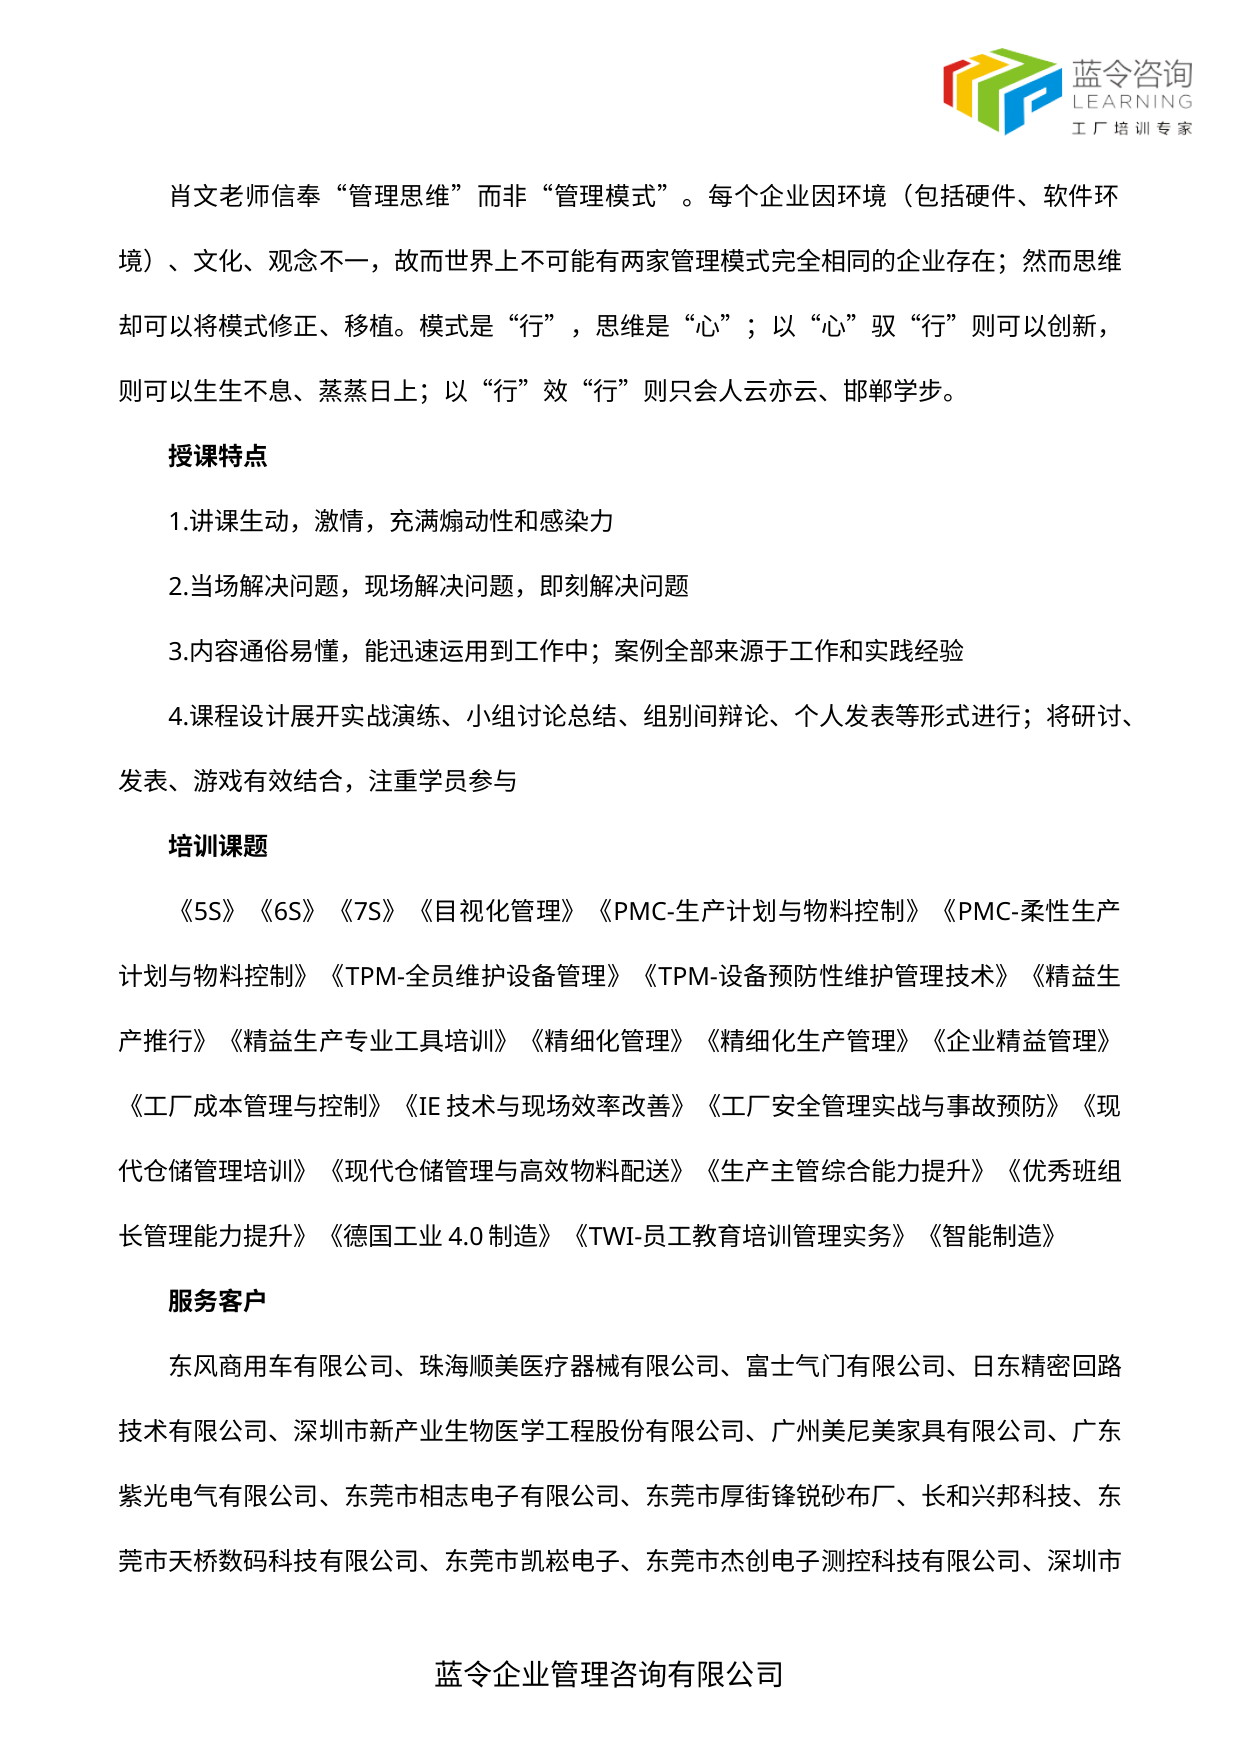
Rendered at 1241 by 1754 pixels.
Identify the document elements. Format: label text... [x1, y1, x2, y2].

text 授课特点 [118, 422, 1122, 487]
text 1.讲课生动，激情，充满煽动性和感染力 [118, 487, 1122, 552]
text 2.当场解决问题，现场解决问题，即刻解决问题 [118, 552, 1122, 617]
text 培训课题 [118, 812, 1122, 877]
picture [943, 48, 1192, 136]
text 肖文老师信奉“管理思维”而非“管理模式”。每个企业因环境（包括硬件、软件环境）、文化、观念不一，故而世界上不可能有两家管理模式完全相同的企业存在；然而思维却可以将模式修正、移植。模式是“行”，思维是“心”；以“心”驭“行”则可以创新，则可以生生不息、蒸蒸日上；以“行”效“行”则只会人云亦云、邯郸学步。 [118, 162, 1122, 422]
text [118, 1332, 1122, 1592]
text 3.内容通俗易懂，能迅速运用到工作中；案例全部来源于工作和实践经验 [118, 617, 1122, 682]
text 服务客户 [118, 1267, 1122, 1332]
text 《5S》《6S》《7S》《目视化管理》《PMC-生产计划与物料控制》《PMC-柔性生产计划与物料控制》《TPM-全员维护设备管理》《TPM-设备预防性维护管理技术》《精益生产推行》《精益生产专业工具培训》《精细化管理》《精细化生产管理》《企业精益管理》《工厂成本管理与控制》《IE技术与现场效率改善》《工厂安全管理实战与事故预防》《现代仓储管理培训》《现代仓储管理与高效物料配送》《生产主管综合能力提升》《优秀班组长管理能力提升》《德国工业4.0制造》《TWI-员工教育培训管理实务》《智能制造》 [118, 877, 1122, 1267]
text 4.课程设计展开实战演练、小组讨论总结、组别间辩论、个人发表等形式进行；将研讨、发表、游戏有效结合，注重学员参与 [118, 682, 1122, 812]
